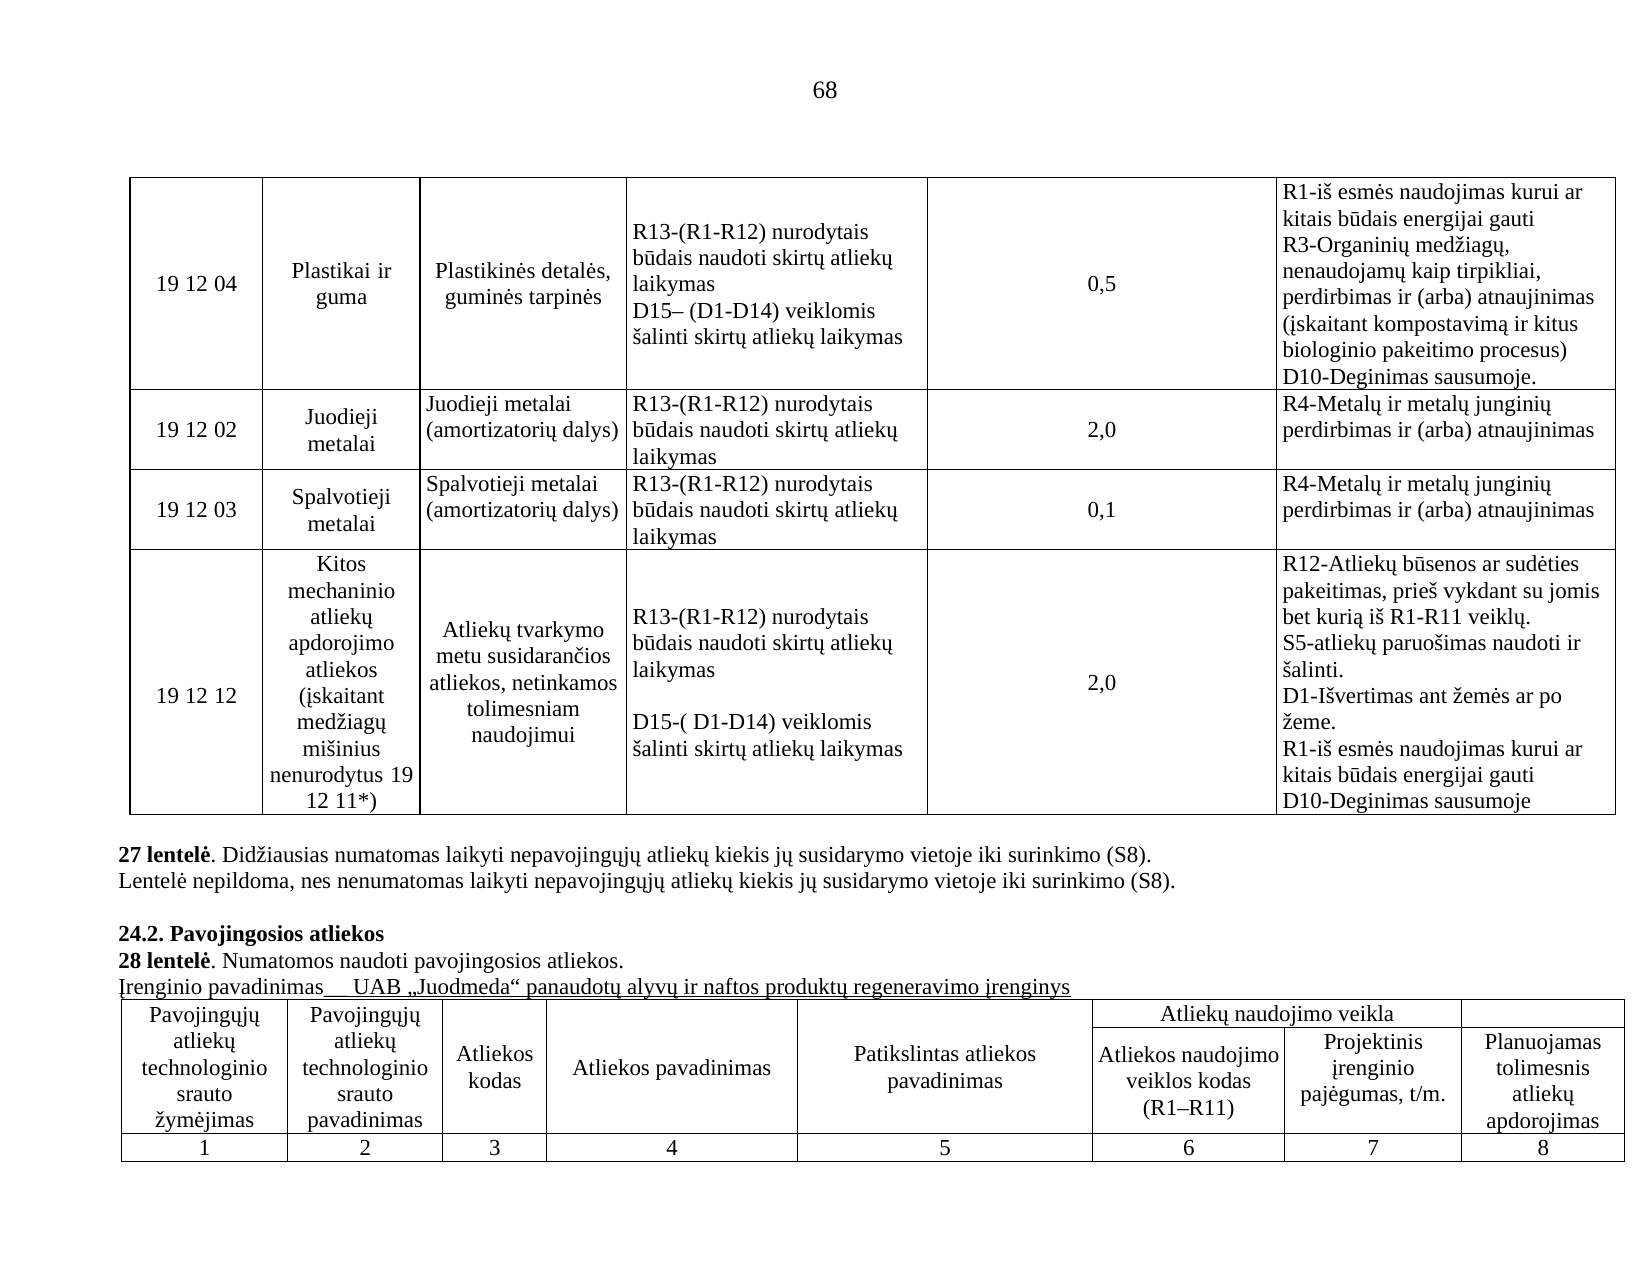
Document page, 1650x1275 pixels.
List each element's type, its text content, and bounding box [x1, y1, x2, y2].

table_cell Planuojamas tolimesnis atliekų apdorojimas [1462, 1028, 1624, 1133]
table_cell 1 [122, 1134, 287, 1161]
table_cell R13-(R1-R12) nurodytais būdais naudoti skirtų atliekų laikymas [627, 470, 927, 549]
table_cell Plastikai ir guma [263, 178, 419, 389]
table_cell Plastikinės detalės, guminės tarpinės [421, 178, 626, 389]
table_cell 7 [1285, 1134, 1461, 1161]
table_cell 19 12 03 [131, 470, 262, 549]
table_header Pavojingųjų atliekų technologinio srauto žymėjimas [122, 1000, 287, 1133]
table_cell 3 [443, 1134, 546, 1161]
table_cell R13-(R1-R12) nurodytais būdais naudoti skirtų atliekų laikymas D15-( D1-D14) veiklomis šalinti skirtų atliekų laikymas [627, 550, 927, 814]
table_cell 19 12 02 [131, 390, 262, 469]
table_cell 4 [547, 1134, 797, 1161]
text 27 lentelė. Didžiausias numatomas laikyti nepavojingųjų atliekų kiekis jų susidarymo vietoje iki surinkimo (S8). [118, 841, 1532, 868]
table_cell 19 12 04 [131, 178, 262, 389]
table_cell R4-Metalų ir metalų junginių perdirbimas ir (arba) atnaujinimas [1277, 390, 1615, 469]
table_cell Juodieji metalai [263, 390, 419, 469]
table_cell Atliekos naudojimo veiklos kodas (R1–R11) [1093, 1028, 1284, 1133]
table_cell Kitos mechaninio atliekų apdorojimo atliekos (įskaitant medžiagų mišinius nenurodytus 19 12 11*) [263, 550, 419, 814]
table_cell 8 [1462, 1134, 1624, 1161]
text Lentelė nepildoma, nes nenumatomas laikyti nepavojingųjų atliekų kiekis jų susidarymo vietoje iki surinkimo (S8). [118, 868, 1532, 894]
table_cell 2,0 [928, 550, 1276, 814]
table_cell 5 [798, 1134, 1092, 1161]
table_cell 2 [288, 1134, 442, 1161]
table_header Atliekos pavadinimas [547, 1000, 797, 1133]
table_cell 6 [1093, 1134, 1284, 1161]
table_cell Spalvotieji metalai (amortizatorių dalys) [421, 470, 626, 549]
table_cell 0,1 [928, 470, 1276, 549]
table_cell R13-(R1-R12) nurodytais būdais naudoti skirtų atliekų laikymas D15– (D1-D14) veiklomis šalinti skirtų atliekų laikymas [627, 178, 927, 389]
text 28 lentelė. Numatomos naudoti pavojingosios atliekos. [118, 947, 1532, 973]
text 24.2. Pavojingosios atliekos [118, 920, 1532, 947]
table_header Atliekų naudojimo veikla [1093, 1000, 1461, 1027]
table_cell R13-(R1-R12) nurodytais būdais naudoti skirtų atliekų laikymas [627, 390, 927, 469]
table_cell Projektinis įrenginio pajėgumas, t/m. [1285, 1028, 1461, 1133]
table_cell Juodieji metalai (amortizatorių dalys) [421, 390, 626, 469]
table_cell Atliekų tvarkymo metu susidarančios atliekos, netinkamos tolimesniam naudojimui [421, 550, 626, 814]
table_cell R12-Atliekų būsenos ar sudėties pakeitimas, prieš vykdant su jomis bet kurią iš R1-R11 veiklų. S5-atliekų paruošimas naudoti ir šalinti. D1-Išvertimas ant žemės ar po žeme. R1-iš esmės naudojimas kurui ar kitais būdais energijai gauti D10-Deginimas sausumoje [1277, 550, 1615, 814]
table_cell Spalvotieji metalai [263, 470, 419, 549]
table_header Pavojingųjų atliekų technologinio srauto pavadinimas [288, 1000, 442, 1133]
table_cell 0,5 [928, 178, 1276, 389]
table_header Patikslintas atliekos pavadinimas [798, 1000, 1092, 1133]
table_cell 19 12 12 [131, 550, 262, 814]
table_cell 2,0 [928, 390, 1276, 469]
table_header Atliekos kodas [443, 1000, 546, 1133]
table_cell R1-iš esmės naudojimas kurui ar kitais būdais energijai gauti R3-Organinių medžiagų, nenaudojamų kaip tirpikliai, perdirbimas ir (arba) atnaujinimas (įskaitant kompostavimą ir kitus biologinio pakeitimo procesus) D10-Deginimas sausumoje. [1277, 178, 1615, 389]
table_cell R4-Metalų ir metalų junginių perdirbimas ir (arba) atnaujinimas [1277, 470, 1615, 549]
table_header [1462, 1000, 1624, 1027]
text Įrenginio pavadinimas UAB „Juodmeda“ panaudotų alyvų ir naftos produktų regeneravimo įrenginys [118, 973, 1532, 999]
